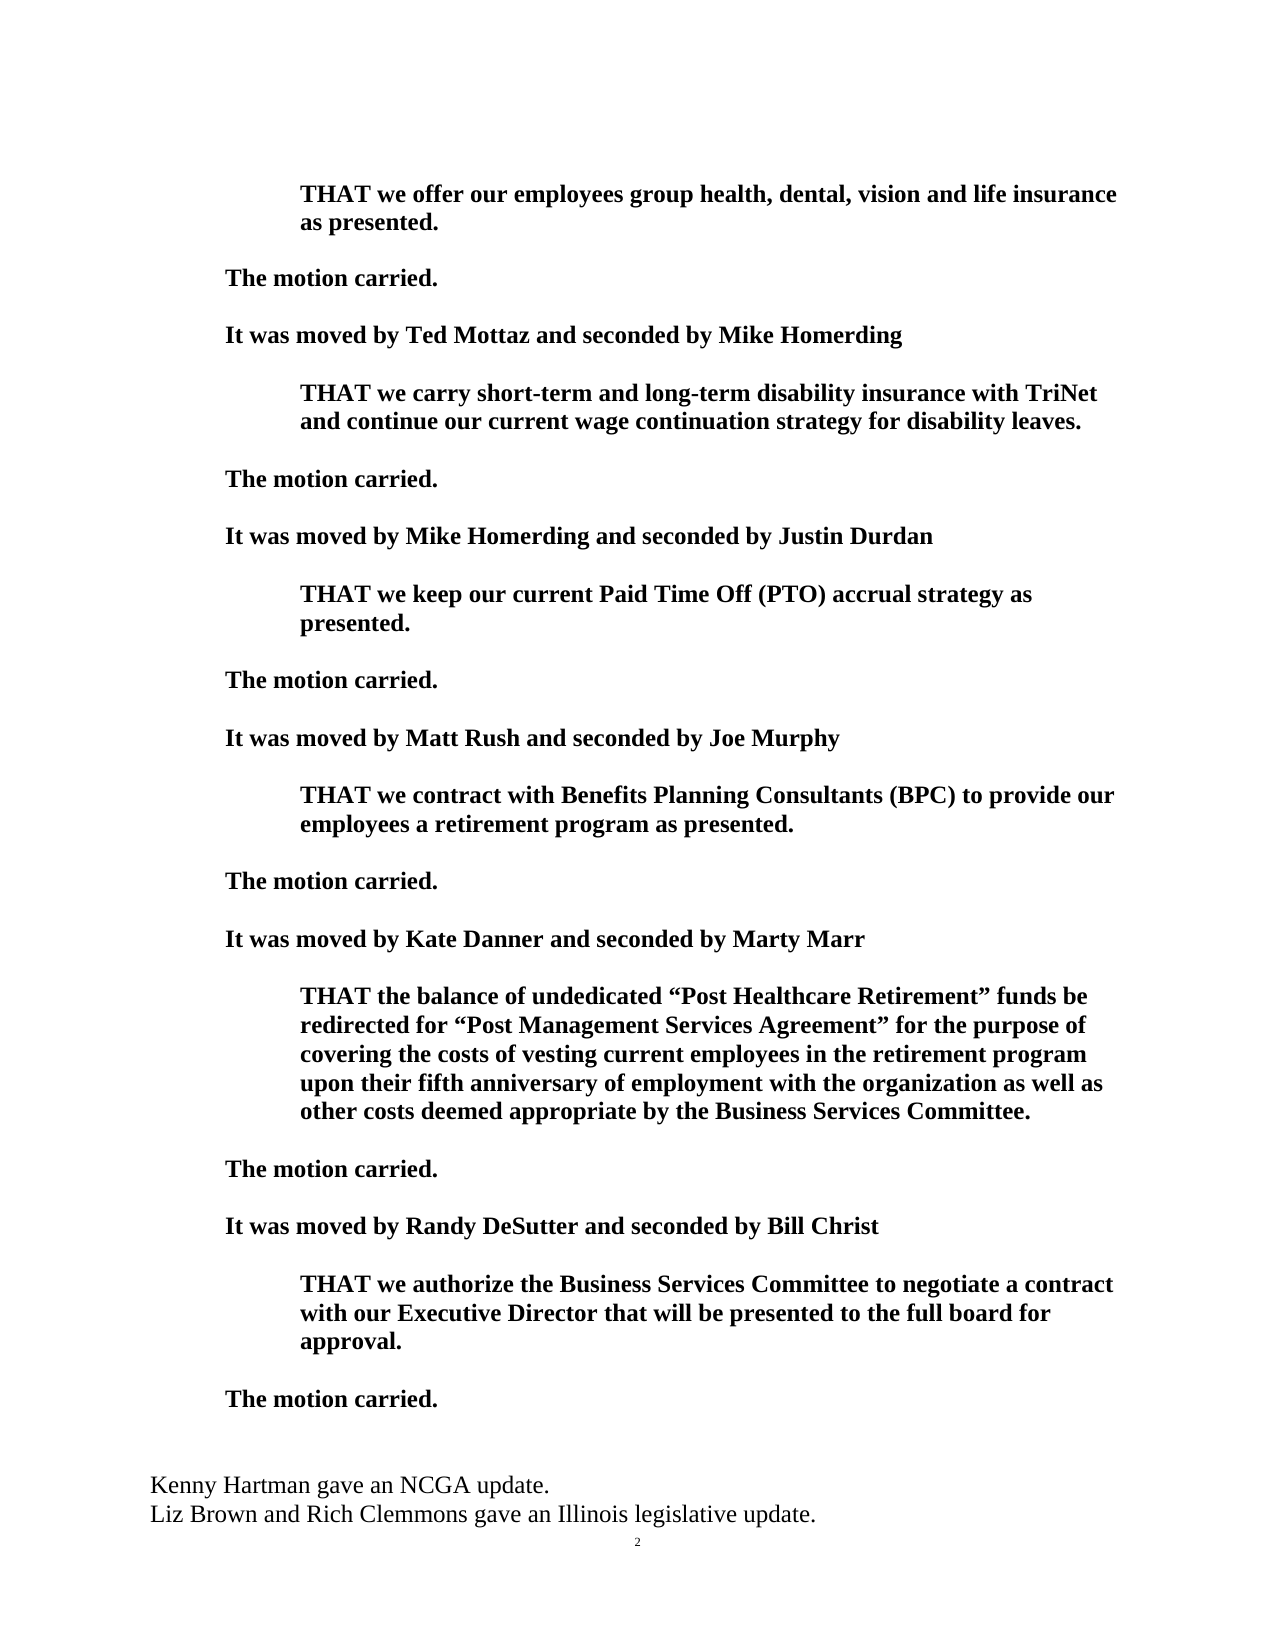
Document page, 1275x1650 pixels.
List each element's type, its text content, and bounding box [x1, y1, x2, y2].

text It was moved by Mike Homerding and seconded by Justin Durdan [150, 521, 1125, 550]
text THAT we keep our current Paid Time Off (PTO) accrual strategy as presented. [300, 579, 1125, 636]
text THAT we offer our employees group health, dental, vision and life insurance as presented. [300, 179, 1125, 236]
text Kenny Hartman gave an NCGA update. [150, 1470, 1125, 1499]
text The motion carried. [150, 1384, 1125, 1413]
text The motion carried. [150, 665, 1125, 694]
text It was moved by Randy DeSutter and seconded by Bill Christ [150, 1211, 1125, 1240]
text The motion carried. [150, 1154, 1125, 1183]
text THAT we carry short-term and long-term disability insurance with TriNet and continue our current wage continuation strategy for disability leaves. [300, 378, 1125, 435]
text THAT we authorize the Business Services Committee to negotiate a contract with our Executive Director that will be presented to the full board for approval. [300, 1269, 1125, 1355]
text Liz Brown and Rich Clemmons gave an Illinois legislative update. [150, 1499, 1125, 1528]
text It was moved by Ted Mottaz and seconded by Mike Homerding [150, 320, 1125, 349]
text The motion carried. [150, 464, 1125, 493]
text THAT the balance of undedicated “Post Healthcare Retirement” funds be redirected for “Post Management Services Agreement” for the purpose of covering the costs of vesting current employees in the retirement program upon their fifth anniversary of employment with the organization as well as other costs deemed appropriate by the Business Services Committee. [300, 981, 1125, 1125]
text The motion carried. [150, 263, 1125, 291]
text THAT we contract with Benefits Planning Consultants (BPC) to provide our employees a retirement program as presented. [300, 780, 1125, 838]
text The motion carried. [150, 866, 1125, 895]
text It was moved by Matt Rush and seconded by Joe Murphy [150, 723, 1125, 751]
text It was moved by Kate Danner and seconded by Marty Marr [150, 924, 1125, 953]
